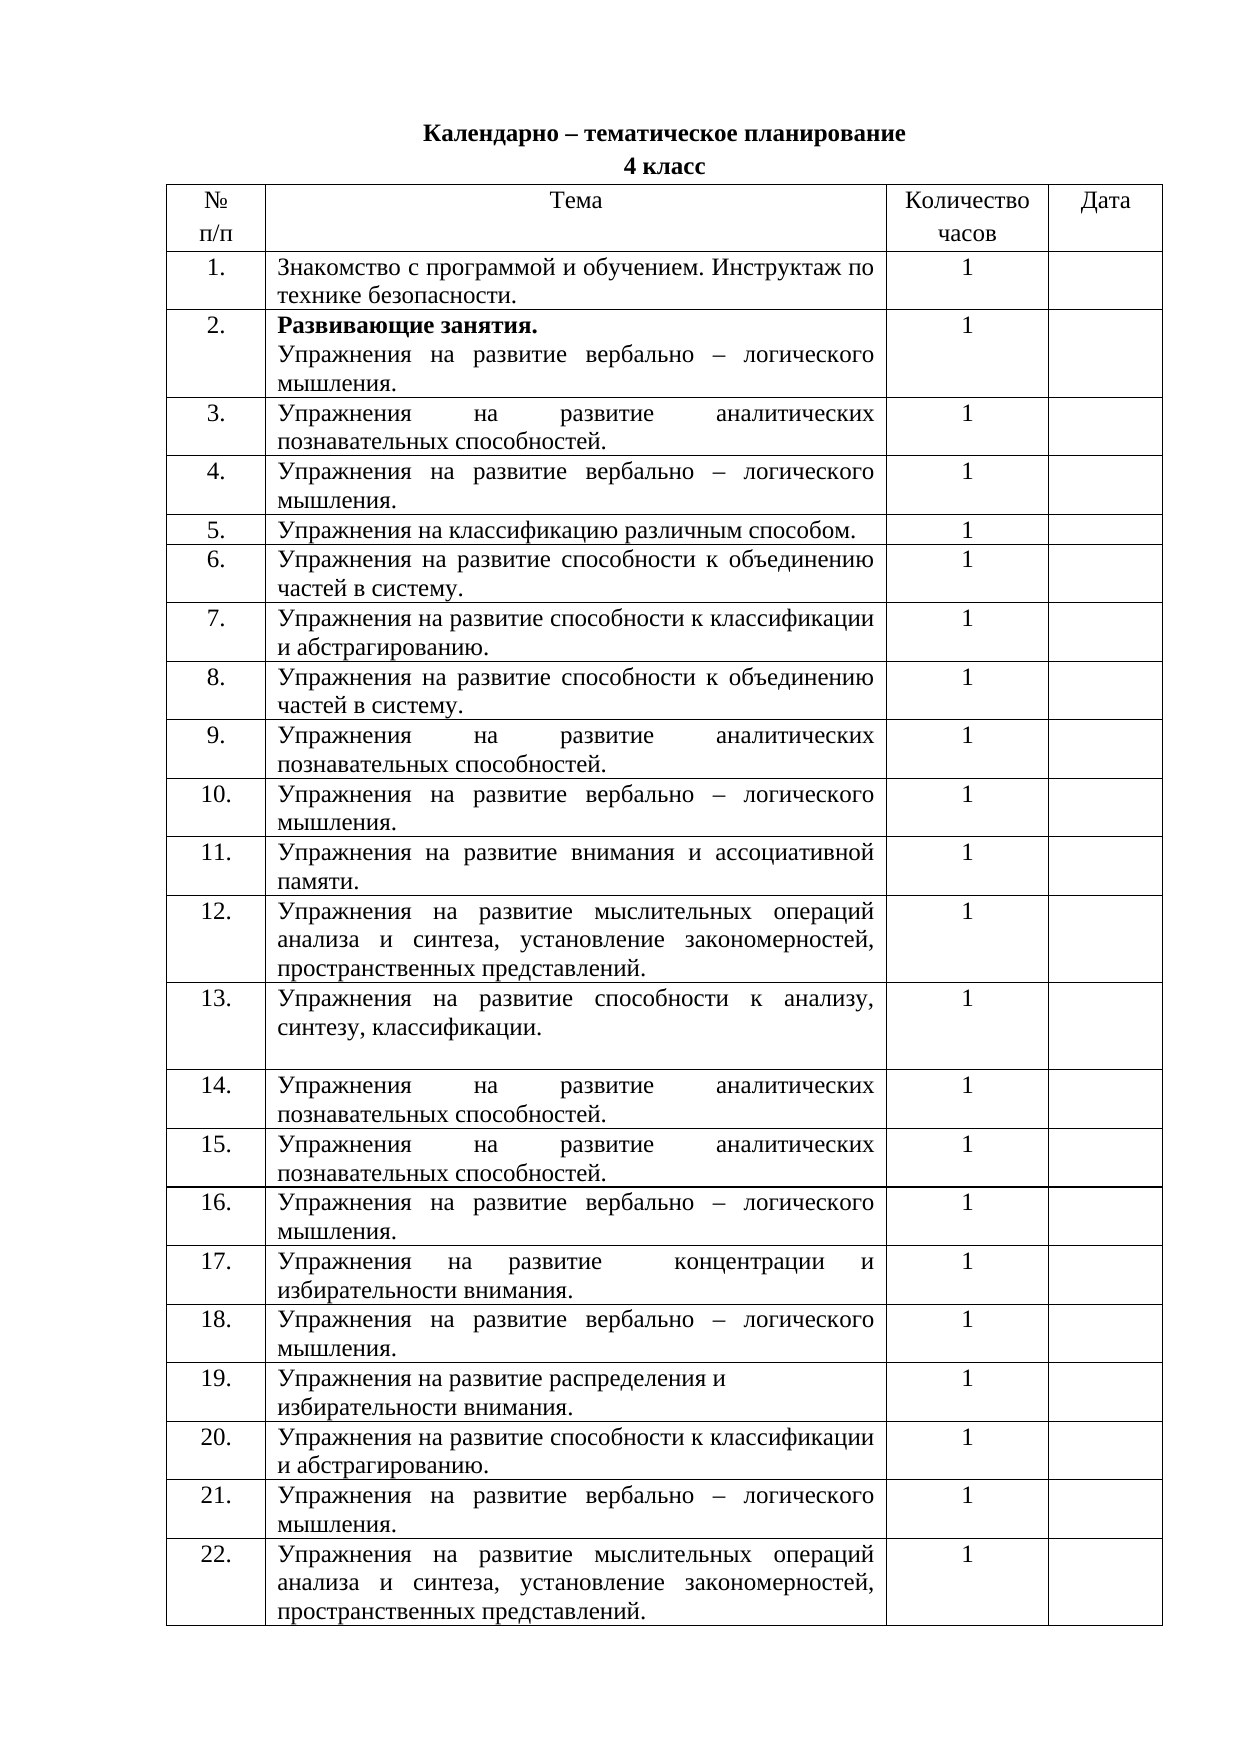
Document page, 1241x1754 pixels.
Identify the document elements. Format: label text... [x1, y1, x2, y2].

table_cell 1 [887, 779, 1048, 836]
table_cell 1 [887, 603, 1048, 661]
table_cell 21. [167, 1480, 265, 1538]
table_cell 6. [167, 545, 265, 602]
table_cell [1049, 896, 1162, 982]
table_cell [1049, 603, 1162, 661]
table_cell 19. [167, 1363, 265, 1421]
table_cell Упражнения на развитие мыслительных операций анализа и синтеза, установление закономерностей, пространственных представлений. [266, 896, 886, 982]
table_cell [1049, 1422, 1162, 1479]
table_cell 3. [167, 398, 265, 455]
table_cell 9. [167, 720, 265, 778]
table_cell Упражнения на развитие вербально – логического мышления. [266, 456, 886, 514]
table_cell 1 [887, 515, 1048, 543]
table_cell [266, 1480, 886, 1538]
table_cell 1 [887, 398, 1048, 455]
table_cell 1 [887, 896, 1048, 982]
table_cell 20. [167, 1422, 265, 1479]
table_cell 14. [167, 1070, 265, 1128]
table_cell 1 [887, 1363, 1048, 1421]
table_cell [1049, 662, 1162, 719]
table_header № п/п [167, 185, 265, 251]
table_cell 4. [167, 456, 265, 514]
table_cell 22. [167, 1539, 265, 1625]
table_cell 1 [887, 1305, 1048, 1362]
table_cell 12. [167, 896, 265, 982]
table_cell [1049, 456, 1162, 514]
table_cell 1 [887, 1480, 1048, 1538]
table_cell Упражнения на развитие вербально – логического мышления. [266, 779, 886, 836]
table_cell 1 [887, 720, 1048, 778]
table_cell 1 [887, 545, 1048, 602]
table_cell 1 [887, 1422, 1048, 1479]
table_cell [1049, 1070, 1162, 1128]
table_cell [1049, 1305, 1162, 1362]
text Календарно – тематическое планирование [177, 118, 1152, 147]
table_cell [1049, 1129, 1162, 1186]
table_header Дата [1049, 185, 1162, 251]
table_cell [1049, 545, 1162, 602]
table_cell Упражнения на развитие способности к анализу, синтезу, классификации. [266, 983, 886, 1069]
table_cell [1049, 310, 1162, 397]
table_cell Упражнения на классификацию различным способом. [266, 515, 886, 543]
table_cell 1 [887, 1539, 1048, 1625]
table_cell Упражнения на развитие аналитических познавательных способностей. [266, 1070, 886, 1128]
table_cell 13. [167, 983, 265, 1069]
table_cell 1 [887, 310, 1048, 397]
table_cell Упражнения на развитие аналитических познавательных способностей. [266, 398, 886, 455]
table_cell 18. [167, 1305, 265, 1362]
table_header Количество часов [887, 185, 1048, 251]
table_cell 1 [887, 837, 1048, 895]
table_cell 7. [167, 603, 265, 661]
table_cell Упражнения на развитие концентрации и избирательности внимания. [266, 1246, 886, 1303]
table_header Тема [266, 185, 886, 251]
table_cell 10. [167, 779, 265, 836]
table_cell Упражнения на развитие способности к классификации и абстрагированию. [266, 1422, 886, 1479]
table_cell [1049, 1246, 1162, 1303]
table_cell 1 [887, 252, 1048, 309]
table_cell Упражнения на развитие способности к классификации и абстрагированию. [266, 603, 886, 661]
table_cell Упражнения на развитие способности к объединению частей в систему. [266, 662, 886, 719]
table_cell 1 [887, 1246, 1048, 1303]
table_cell Развивающие занятия. Упражнения на развитие вербально – логического мышления. [266, 310, 886, 397]
table_cell 1 [887, 1129, 1048, 1186]
table_cell Упражнения на развитие способности к объединению частей в систему. [266, 545, 886, 602]
table_cell [1049, 1363, 1162, 1421]
table_cell 16. [167, 1188, 265, 1245]
table_cell [1049, 779, 1162, 836]
table_cell 15. [167, 1129, 265, 1186]
table_cell [1049, 1480, 1162, 1538]
table_cell [1049, 983, 1162, 1069]
table_cell Упражнения на развитие вербально – логического мышления. [266, 1188, 886, 1245]
table_cell 1. [167, 252, 265, 309]
table_cell [1049, 837, 1162, 895]
table_cell 1 [887, 983, 1048, 1069]
table_cell 1 [887, 1070, 1048, 1128]
table_cell [1049, 720, 1162, 778]
table_cell Упражнения на развитие вербально – логического мышления. [266, 1305, 886, 1362]
table_cell Упражнения на развитие распределения и избирательности внимания. [266, 1363, 886, 1421]
table_cell [1049, 1539, 1162, 1625]
table_cell Упражнения на развитие внимания и ассоциативной памяти. [266, 837, 886, 895]
text 4 класс [177, 151, 1152, 180]
table_cell [1049, 252, 1162, 309]
table_cell [1049, 1188, 1162, 1245]
table_cell 1 [887, 456, 1048, 514]
table_cell 1 [887, 662, 1048, 719]
table_cell Упражнения на развитие аналитических познавательных способностей. [266, 720, 886, 778]
table_cell 8. [167, 662, 265, 719]
table_cell 5. [167, 515, 265, 543]
table_cell 11. [167, 837, 265, 895]
table_cell 2. [167, 310, 265, 397]
table_cell Упражнения на развитие мыслительных операций анализа и синтеза, установление закономерностей, пространственных представлений. [266, 1539, 886, 1625]
table_cell Знакомство с программой и обучением. Инструктаж по технике безопасности. [266, 252, 886, 309]
table_cell Упражнения на развитие аналитических познавательных способностей. [266, 1129, 886, 1186]
table_cell 17. [167, 1246, 265, 1303]
table_cell [1049, 398, 1162, 455]
table_cell [1049, 515, 1162, 543]
table_cell 1 [887, 1188, 1048, 1245]
